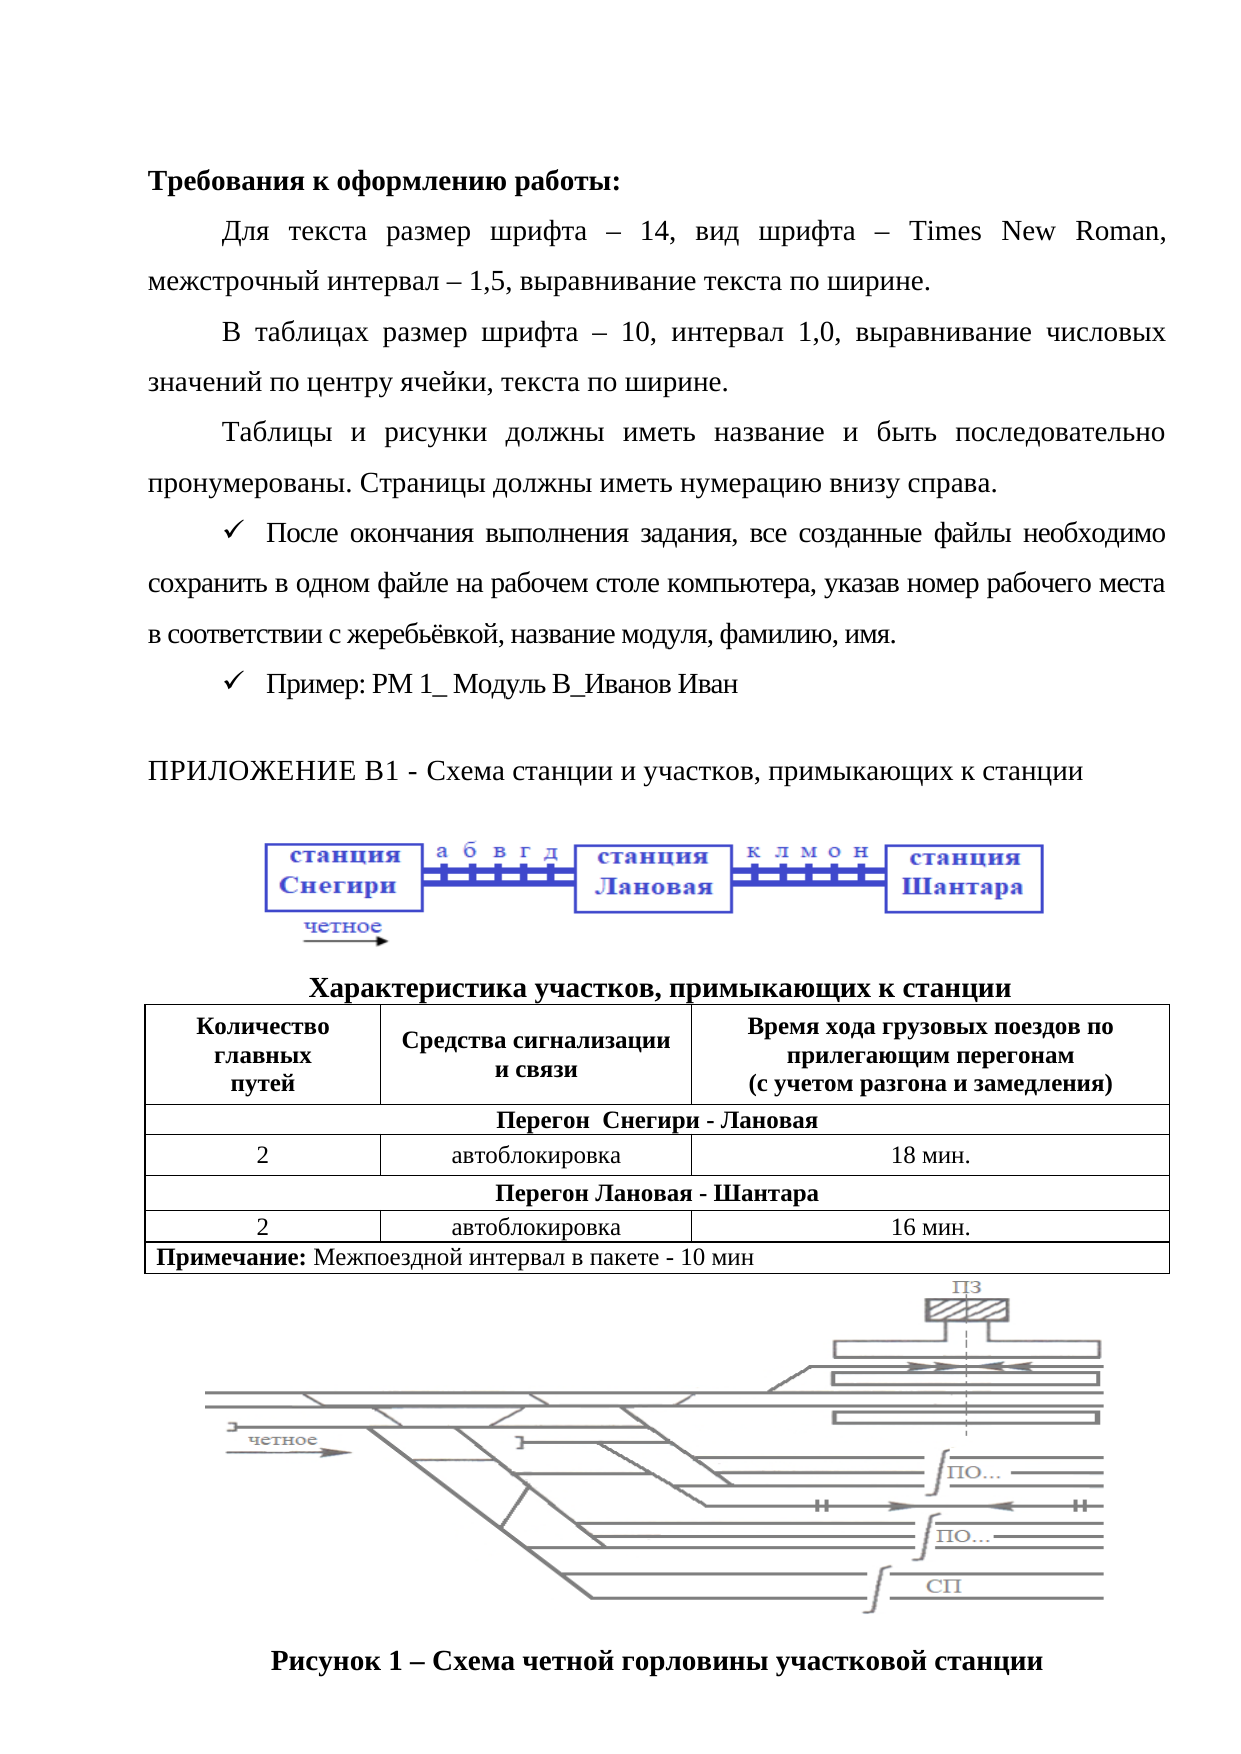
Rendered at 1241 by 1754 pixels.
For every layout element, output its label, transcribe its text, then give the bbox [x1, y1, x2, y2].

table_cell автоблокировка [381, 1211, 691, 1241]
table_header Средства сигнализации и связи [381, 1005, 691, 1104]
text Требования к оформлению работы: [148, 163, 1167, 196]
table_cell 18 мин. [692, 1135, 1169, 1175]
table_cell 16 мин. [692, 1211, 1169, 1241]
table_cell Примечание: Межпоездной интервал в пакете - 10 мин [146, 1243, 1169, 1273]
table_cell 2 [146, 1135, 380, 1175]
table_cell Перегон Лановая - Шантара [146, 1176, 1169, 1210]
list После окончания выполнения задания, все созданные файлы необходимо сохранить в одном файле на рабочем столе компьютера, указав номер рабочего места в соответствии с жеребьёвкой, название модуля, фамилию, имя. [148, 515, 1167, 649]
list Пример: РМ 1_ Модуль В_Иванов Иван [148, 666, 1167, 700]
picture [203, 1278, 1104, 1619]
text В таблицах размер шрифта – 10, интервал 1,0, выравнивание числовых значений по центру ячейки, текста по ширине. [148, 314, 1167, 398]
table_header Время хода грузовых поездов по прилегающим перегонам (с учетом разгона и замедления) [692, 1005, 1169, 1104]
text ПРИЛОЖЕНИЕ В1 - Схема станции и участков, примыкающих к станции [427, 753, 1181, 786]
text Таблицы и рисунки должны иметь название и быть последовательно пронумерованы. Страницы должны иметь нумерацию внизу справа. [148, 414, 1167, 498]
table_cell Перегон Снегири - Лановая [146, 1105, 1169, 1133]
table_header Количество главных путей [146, 1005, 380, 1104]
table_cell 2 [146, 1211, 380, 1241]
picture [253, 820, 1062, 952]
text Для текста размер шрифта – 14, вид шрифта – Times New Roman, межстрочный интервал – 1,5, выравнивание текста по ширине. [148, 213, 1167, 297]
table_cell автоблокировка [381, 1135, 691, 1175]
text Характеристика участков, примыкающих к станции [148, 970, 1172, 1004]
text Рисунок 1 – Схема четной горловины участковой станции [148, 1643, 1167, 1677]
